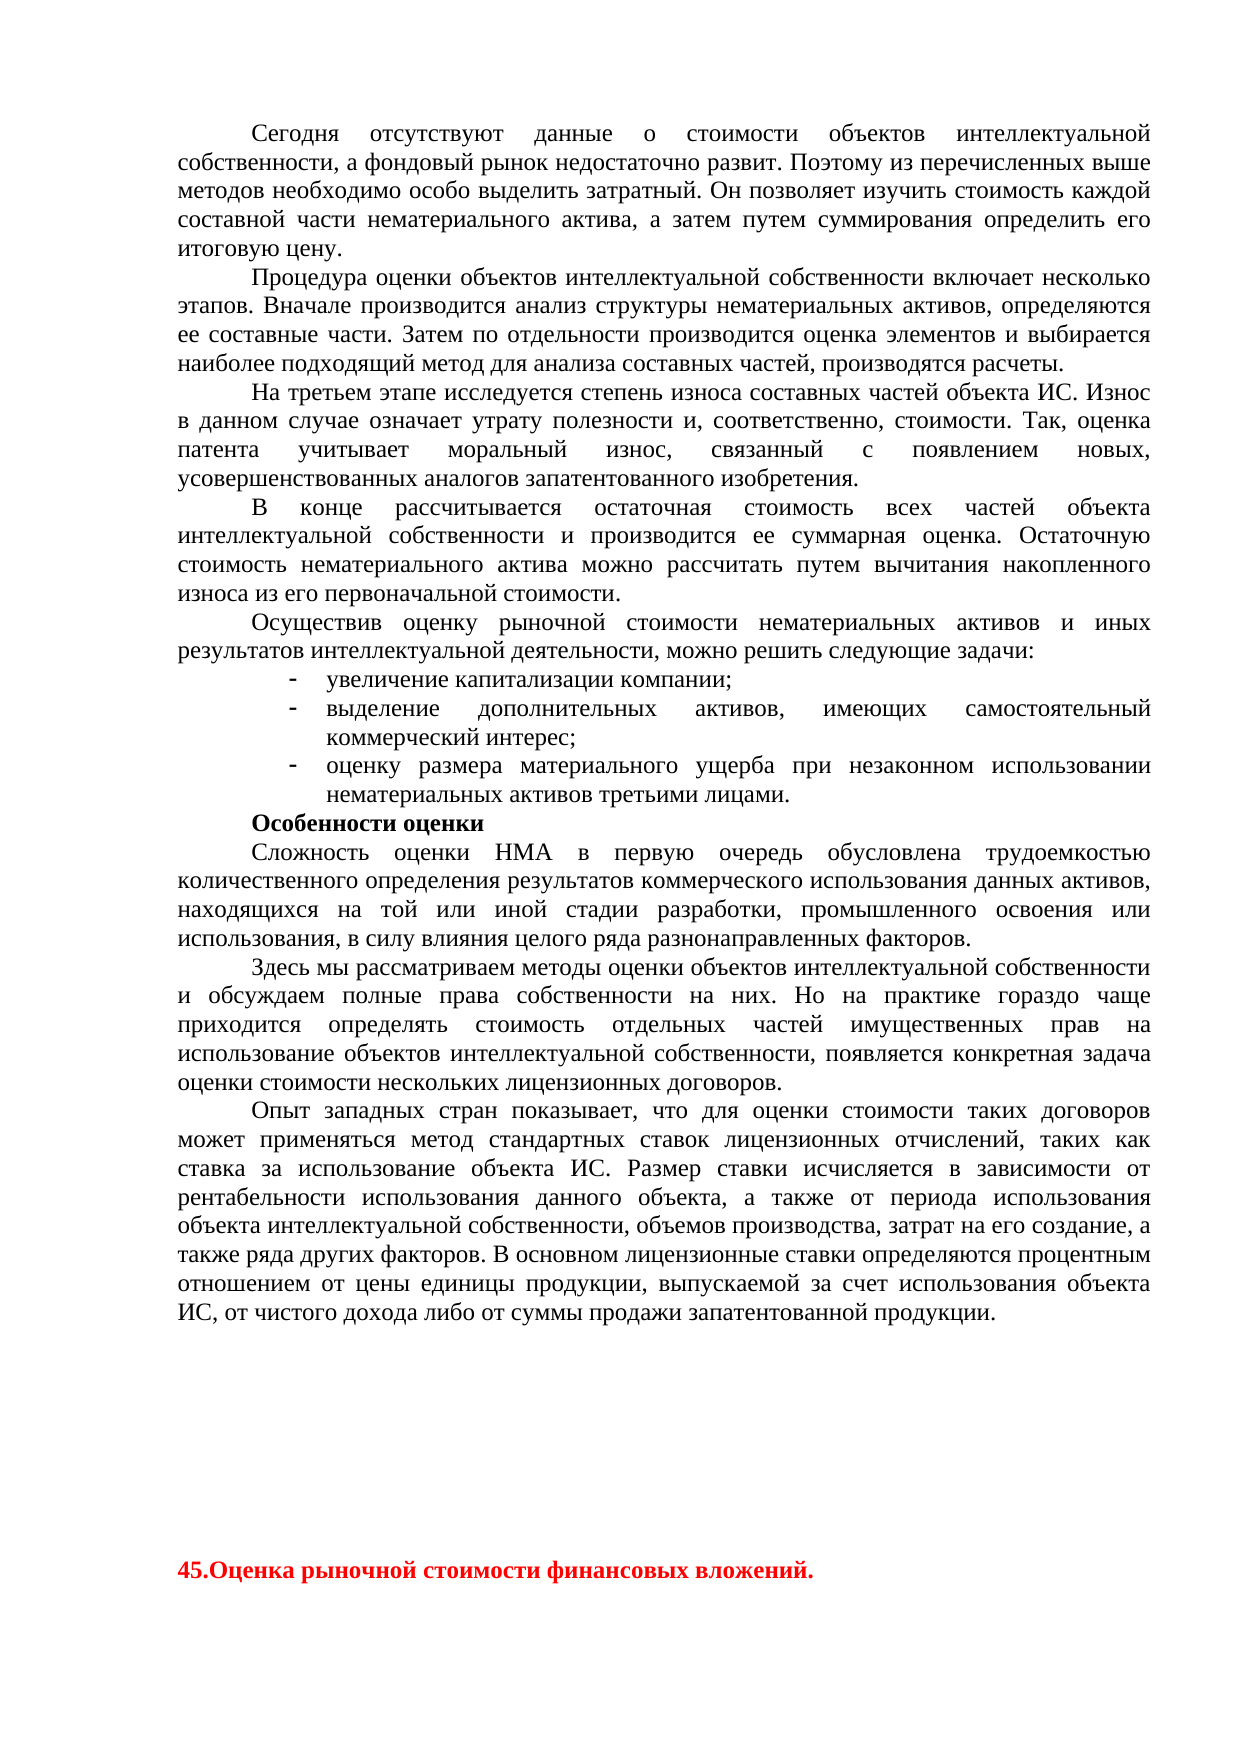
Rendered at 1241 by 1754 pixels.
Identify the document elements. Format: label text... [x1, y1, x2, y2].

text На третьем этапе исследуется степень износа составных частей объекта ИС. Износ в данном случае означает утрату полезности и, соответственно, стоимости. Так, оценка патента учитывает моральный износ, связанный с появлением новых, усовершенствованных аналогов запатентованного изобретения. [177, 377, 1152, 492]
list увеличение капитализации компании; [288, 664, 1152, 693]
text В конце рассчитывается остаточная стоимость всех частей объекта интеллектуальной собственности и производится ее суммарная оценка. Остаточную стоимость нематериального актива можно рассчитать путем вычитания накопленного износа из его первоначальной стоимости. [177, 492, 1152, 607]
text Опыт западных стран показывает, что для оценки стоимости таких договоров может применяться метод стандартных ставок лицензионных отчислений, таких как ставка за использование объекта ИС. Размер ставки исчисляется в зависимости от рентабельности использования данного объекта, а также от периода использования объекта интеллектуальной собственности, объемов производства, затрат на его создание, а также ряда других факторов. В основном лицензионные ставки определяются процентным отношением от цены единицы продукции, выпускаемой за счет использования объекта ИС, от чистого дохода либо от суммы продажи запатентованной продукции. [177, 1096, 1152, 1326]
text Осуществив оценку рыночной стоимости нематериальных активов и иных результатов интеллектуальной деятельности, можно решить следующие задачи: [177, 607, 1152, 664]
text Сложность оценки НМА в первую очередь обусловлена трудоемкостью количественного определения результатов коммерческого использования данных активов, находящихся на той или иной стадии разработки, промышленного освоения или использования, в силу влияния целого ряда разнонаправленных факторов. [177, 837, 1152, 952]
text 45.Оценка рыночной стоимости финансовых вложений. [177, 1556, 1152, 1584]
list оценку размера материального ущерба при незаконном использовании нематериальных активов третьими лицами. [288, 751, 1152, 808]
text Процедура оценки объектов интеллектуальной собственности включает несколько этапов. Вначале производится анализ структуры нематериальных активов, определяются ее составные части. Затем по отдельности производится оценка элементов и выбирается наиболее подходящий метод для анализа составных частей, производятся расчеты. [177, 262, 1152, 377]
list выделение дополнительных активов, имеющих самостоятельный коммерческий интерес; [288, 693, 1152, 751]
text Особенности оценки [177, 808, 1152, 837]
text Здесь мы рассматриваем методы оценки объектов интеллектуальной собственности и обсуждаем полные права собственности на них. Но на практике гораздо чаще приходится определять стоимость отдельных частей имущественных прав на использование объектов интеллектуальной собственности, появляется конкретная задача оценки стоимости нескольких лицензионных договоров. [177, 952, 1152, 1096]
text Сегодня отсутствуют данные о стоимости объектов интеллектуальной собственности, а фондовый рынок недостаточно развит. Поэтому из перечисленных выше методов необходимо особо выделить затратный. Он позволяет изучить стоимость каждой составной части нематериального актива, а затем путем суммирования определить его итоговую цену. [177, 118, 1152, 262]
